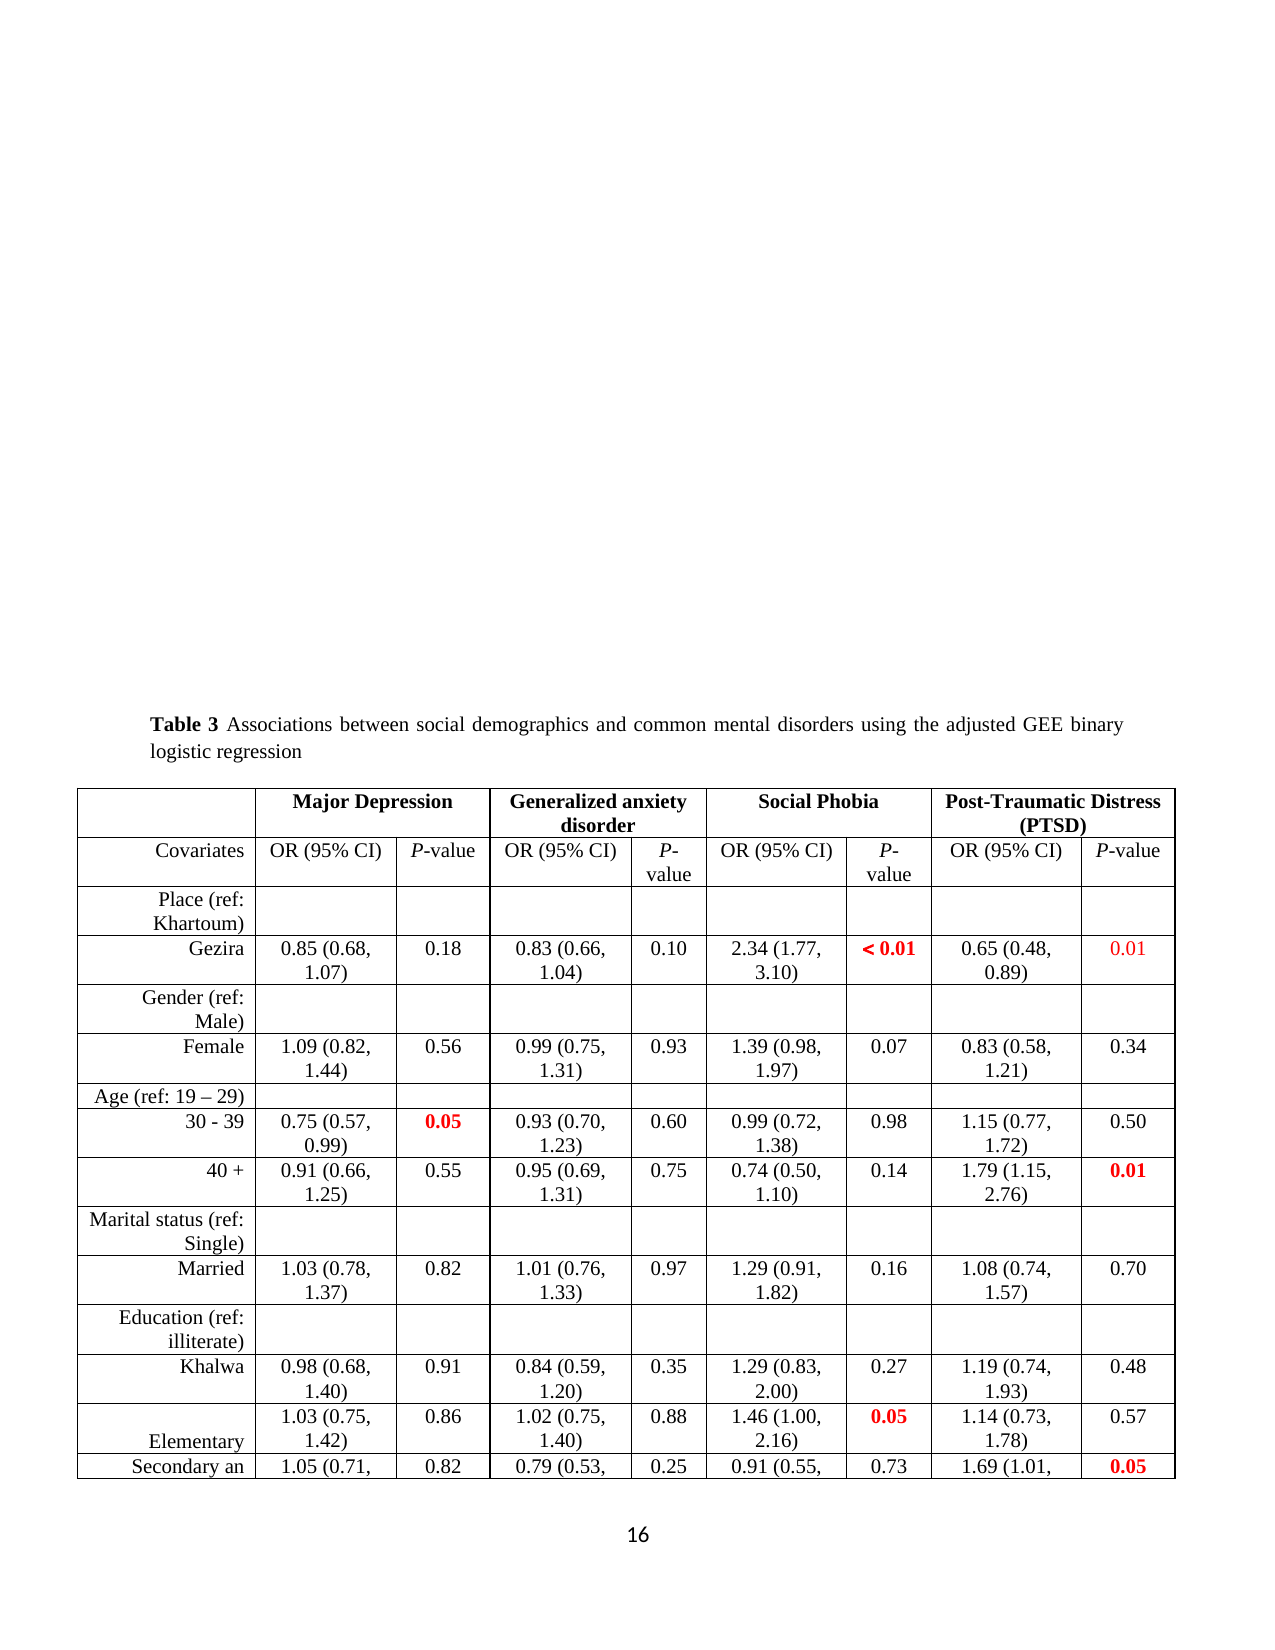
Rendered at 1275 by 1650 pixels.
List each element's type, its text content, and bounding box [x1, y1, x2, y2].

table_cell 1.46 (1.00, 2.16) [707, 1404, 846, 1453]
table_cell [707, 887, 846, 935]
table_cell 0.79 (0.53, 1.18) [491, 1454, 631, 1478]
table_cell [1082, 1084, 1174, 1108]
table_cell 0.55 [397, 1158, 489, 1206]
table_cell 0.74 (0.50, 1.10) [707, 1158, 846, 1206]
table_cell [932, 887, 1081, 935]
table_cell 1.29 (0.83, 2.00) [707, 1355, 846, 1403]
table_cell OR (95% CI) [491, 838, 631, 886]
table_cell [632, 1305, 706, 1353]
table_cell [707, 985, 846, 1033]
table_cell 0.91 (0.55, 1.53) [707, 1454, 846, 1478]
table_cell Gender (ref: Male) [78, 985, 255, 1033]
table_cell 0.01 [1082, 1158, 1174, 1206]
table_cell [397, 1207, 489, 1255]
table_cell [256, 1305, 396, 1353]
table_cell 0.07 [847, 1034, 931, 1082]
table_cell 0.05 [1082, 1454, 1174, 1478]
table_cell 0.50 [1082, 1109, 1174, 1157]
table_cell Married [78, 1256, 255, 1304]
table_cell 40 + [78, 1158, 255, 1206]
table_cell 0.60 [632, 1109, 706, 1157]
table_cell 1.69 (1.01, 2.83) [932, 1454, 1081, 1478]
table_cell [491, 1305, 631, 1353]
table_header Post-Traumatic Distress (PTSD) [932, 789, 1174, 837]
table_cell [491, 985, 631, 1033]
table_cell [847, 1084, 931, 1108]
table_cell [632, 1084, 706, 1108]
table_cell 0.83 (0.58, 1.21) [932, 1034, 1081, 1082]
table_cell 1.39 (0.98, 1.97) [707, 1034, 846, 1082]
table_cell [632, 985, 706, 1033]
table_cell [932, 985, 1081, 1033]
table_cell [932, 1207, 1081, 1255]
table_cell [1082, 887, 1174, 935]
table_cell 0.73 [847, 1454, 931, 1478]
table_cell 0.56 [397, 1034, 489, 1082]
table_cell [632, 1207, 706, 1255]
table_cell P-value [632, 838, 706, 886]
table_cell 0.70 [1082, 1256, 1174, 1304]
table_cell Secondary an above [78, 1454, 255, 1478]
table_cell [397, 1084, 489, 1108]
table_cell 0.75 [632, 1158, 706, 1206]
table_header Social Phobia [707, 789, 931, 837]
table_cell 1.08 (0.74, 1.57) [932, 1256, 1081, 1304]
table_cell 0.82 [397, 1454, 489, 1478]
table_cell [847, 887, 931, 935]
table_cell 0.95 (0.69, 1.31) [491, 1158, 631, 1206]
table_cell [707, 1084, 846, 1108]
table_cell 0.14 [847, 1158, 931, 1206]
table_cell 30 - 39 [78, 1109, 255, 1157]
table_cell P-value [397, 838, 489, 886]
table_cell Elementary [78, 1404, 255, 1453]
table_cell Khalwa [78, 1355, 255, 1403]
table_cell 0.01 [847, 936, 931, 984]
text Table 3 Associations between social demographics and common mental disorders using the adjusted GEE binary logistic regression [150, 711, 1125, 763]
table_header [78, 789, 255, 837]
table_cell 1.01 (0.76, 1.33) [491, 1256, 631, 1304]
table_cell [397, 985, 489, 1033]
table_cell 0.75 (0.57, 0.99) [256, 1109, 396, 1157]
table_cell [256, 985, 396, 1033]
table_header Generalized anxiety disorder [491, 789, 706, 837]
table_cell [256, 887, 396, 935]
table_cell 0.34 [1082, 1034, 1174, 1082]
table_cell 0.01 [1082, 936, 1174, 984]
table_cell Covariates [78, 838, 255, 886]
table_cell [1082, 985, 1174, 1033]
table_cell 0.57 [1082, 1404, 1174, 1453]
table_cell [397, 1305, 489, 1353]
table_cell OR (95% CI) [932, 838, 1081, 886]
table_cell 0.27 [847, 1355, 931, 1403]
table_cell 0.91 [397, 1355, 489, 1403]
table_cell 1.29 (0.91, 1.82) [707, 1256, 846, 1304]
table_cell 0.85 (0.68, 1.07) [256, 936, 396, 984]
table_cell 0.65 (0.48, 0.89) [932, 936, 1081, 984]
table_cell 1.19 (0.74, 1.93) [932, 1355, 1081, 1403]
table_cell [397, 887, 489, 935]
table_cell [707, 1207, 846, 1255]
table_cell 0.98 [847, 1109, 931, 1157]
table_cell 0.93 [632, 1034, 706, 1082]
table_cell 0.16 [847, 1256, 931, 1304]
table_cell 0.83 (0.66, 1.04) [491, 936, 631, 984]
table_cell 0.97 [632, 1256, 706, 1304]
table_cell [256, 1084, 396, 1108]
table_cell [256, 1207, 396, 1255]
table_cell OR (95% CI) [707, 838, 846, 886]
table_cell [632, 887, 706, 935]
table_cell 2.34 (1.77, 3.10) [707, 936, 846, 984]
table_cell 0.82 [397, 1256, 489, 1304]
table_cell OR (95% CI) [256, 838, 396, 886]
table_cell [1082, 1305, 1174, 1353]
table_cell 0.25 [632, 1454, 706, 1478]
table_cell [707, 1305, 846, 1353]
table_cell 0.18 [397, 936, 489, 984]
table_cell [932, 1305, 1081, 1353]
table_cell 0.88 [632, 1404, 706, 1453]
table_header Major Depression [256, 789, 489, 837]
table_cell [932, 1084, 1081, 1108]
table_cell Place (ref: Khartoum) [78, 887, 255, 935]
table_cell Female [78, 1034, 255, 1082]
table_cell [847, 1305, 931, 1353]
table_cell 0.48 [1082, 1355, 1174, 1403]
table_cell [1082, 1207, 1174, 1255]
table_cell Gezira [78, 936, 255, 984]
table_cell 1.79 (1.15, 2.76) [932, 1158, 1081, 1206]
table_cell 1.09 (0.82, 1.44) [256, 1034, 396, 1082]
table_cell 1.03 (0.78, 1.37) [256, 1256, 396, 1304]
table_cell 1.15 (0.77, 1.72) [932, 1109, 1081, 1157]
table_cell 0.35 [632, 1355, 706, 1403]
table_cell 1.02 (0.75, 1.40) [491, 1404, 631, 1453]
table_cell 0.05 [847, 1404, 931, 1453]
table_cell [847, 1207, 931, 1255]
table_cell 0.99 (0.72, 1.38) [707, 1109, 846, 1157]
table_cell Marital status (ref: Single) [78, 1207, 255, 1255]
table_cell 0.98 (0.68, 1.40) [256, 1355, 396, 1403]
table_cell Age (ref: 19 – 29) [78, 1084, 255, 1108]
table_cell Education (ref: illiterate) [78, 1305, 255, 1353]
table_cell [491, 887, 631, 935]
table_cell [491, 1084, 631, 1108]
table_cell [491, 1207, 631, 1255]
table_cell 0.10 [632, 936, 706, 984]
table_cell P-value [847, 838, 931, 886]
table_cell 0.86 [397, 1404, 489, 1453]
table_cell 0.91 (0.66, 1.25) [256, 1158, 396, 1206]
table_cell 1.14 (0.73, 1.78) [932, 1404, 1081, 1453]
table_cell 0.84 (0.59, 1.20) [491, 1355, 631, 1403]
table_cell [847, 985, 931, 1033]
table_cell 0.05 [397, 1109, 489, 1157]
table_cell 1.05 (0.71, 1.55) [256, 1454, 396, 1478]
table_cell 0.93 (0.70, 1.23) [491, 1109, 631, 1157]
table_cell 0.99 (0.75, 1.31) [491, 1034, 631, 1082]
table_cell 1.03 (0.75, 1.42) [256, 1404, 396, 1453]
table_cell P-value [1082, 838, 1174, 886]
